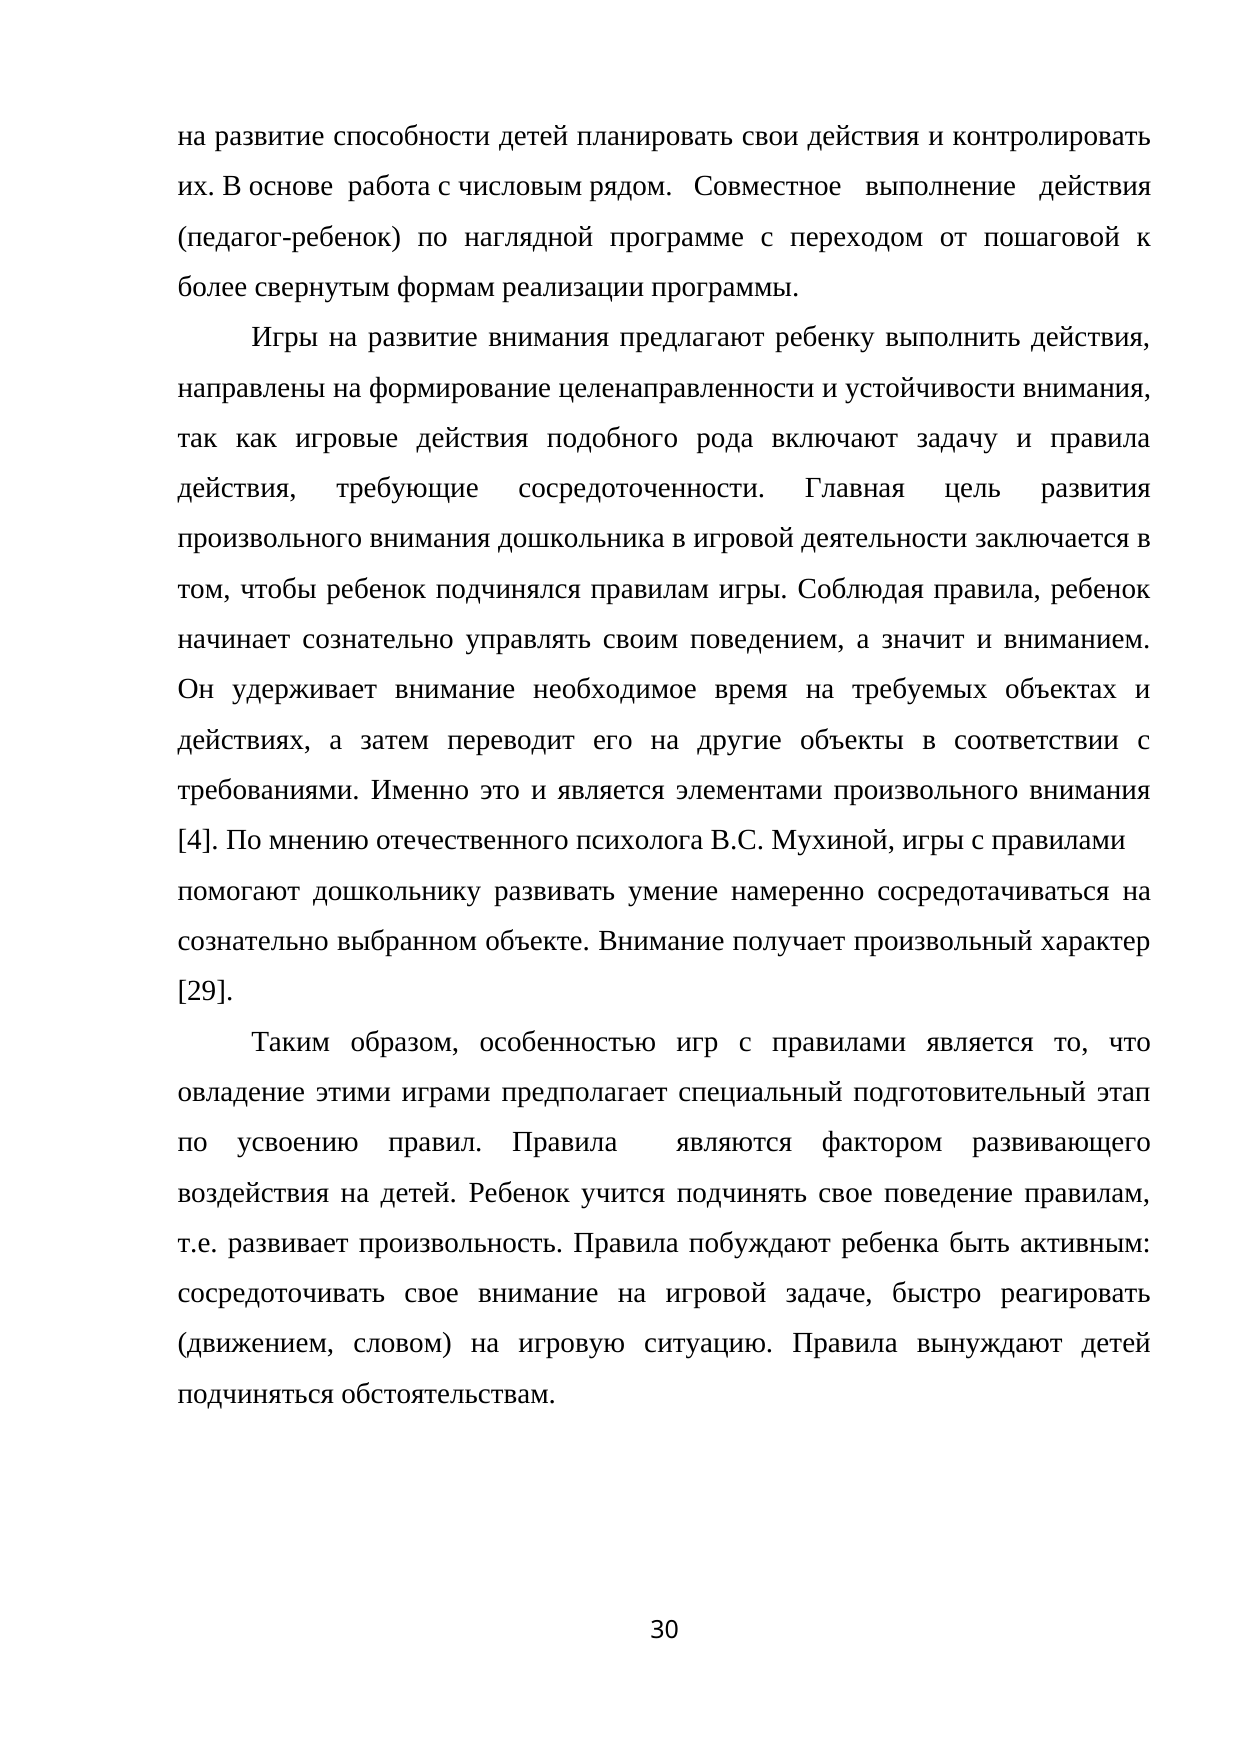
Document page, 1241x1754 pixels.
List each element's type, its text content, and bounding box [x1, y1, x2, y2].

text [177, 118, 1152, 303]
text Таким образом, особенностью игр с правилами является то, что овладение этими играми предполагает специальный подготовительный этап по усвоению правил. Правила являются фактором развивающего воздействия на детей. Ребенок учится подчинять свое поведение правилам, т.е. развивает произвольность. Правила побуждают ребенка быть активным: сосредоточивать свое внимание на игровой задаче, быстро реагировать (движением, словом) на игровую ситуацию. Правила вынуждают детей подчиняться обстоятельствам. [177, 1024, 1152, 1409]
text Игры на развитие внимания предлагают ребенку выполнить действия, направлены на формирование целенаправленности и устойчивости внимания, так как игровые действия подобного рода включают задачу и правила действия, требующие сосредоточенности. Главная цель развития произвольного внимания дошкольника в игровой деятельности заключается в том, чтобы ребенок подчинялся правилам игры. Соблюдая правила, ребенок начинает сознательно управлять своим поведением, а значит и вниманием. Он удерживает внимание необходимое время на требуемых объектах и действиях, а затем переводит его на другие объекты в соответствии с требованиями. Именно это и является элементами произвольного внимания [4]. По мнению отечественного психолога В.С. Мухиной, игры с правилами [177, 319, 1152, 856]
text помогают дошкольнику развивать умение намеренно сосредотачиваться на сознательно выбранном объекте. Внимание получает произвольный характер [29]. [177, 873, 1152, 1007]
